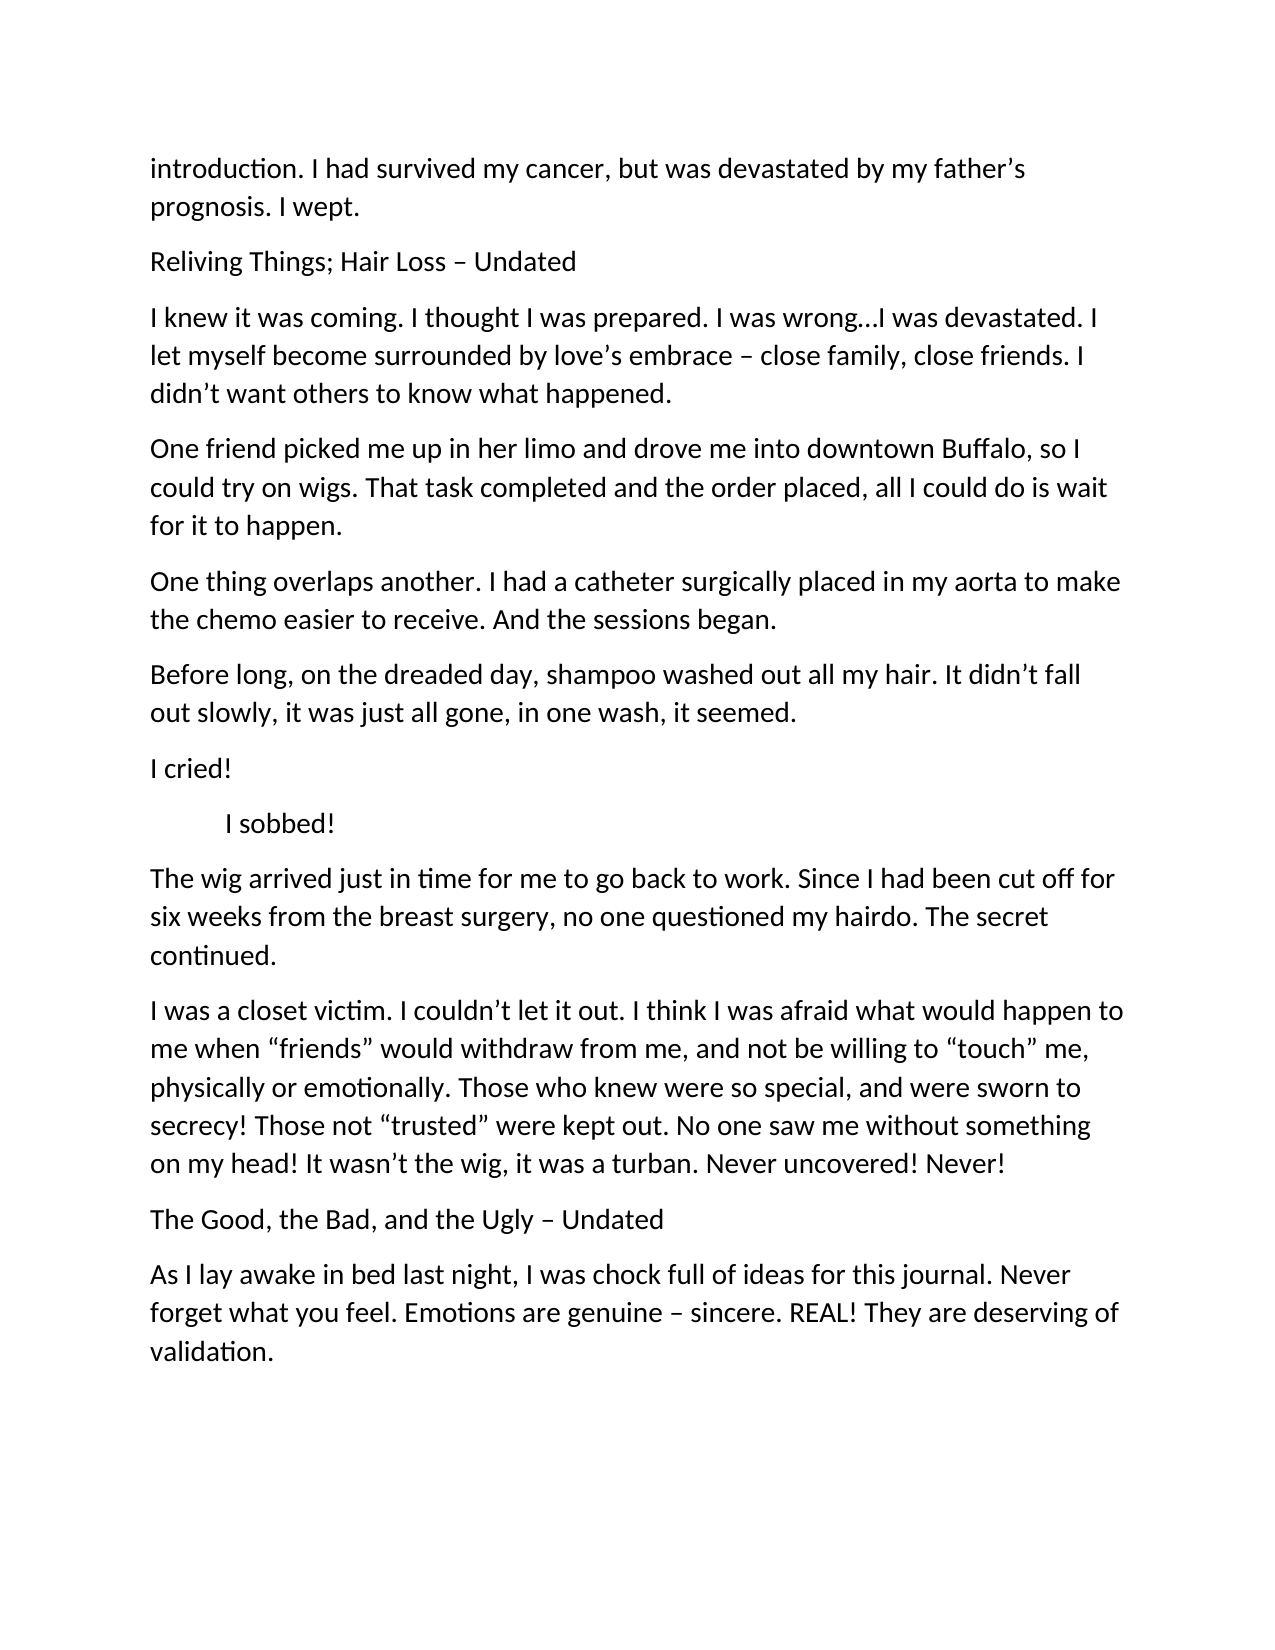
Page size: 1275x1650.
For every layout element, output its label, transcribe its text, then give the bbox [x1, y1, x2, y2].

text Reliving Things; Hair Loss – Undated [150, 243, 1125, 279]
text I sobbed! [150, 805, 1125, 840]
text One thing overlaps another. I had a catheter surgically placed in my aorta to make the chemo easier to receive. And the sessions began. [150, 563, 1125, 637]
text The wig arrived just in time for me to go back to work. Since I had been cut off for six weeks from the breast surgery, no one questioned my hairdo. The secret continued. [150, 860, 1125, 972]
text I was a closet victim. I couldn’t let it out. I think I was afraid what would happen to me when “friends” would withdraw from me, and not be willing to “touch” me, physically or emotionally. Those who knew were so special, and were sworn to secrecy! Those not “trusted” were kept out. No one saw me without something on my head! It wasn’t the wig, it was a turban. Never uncovered! Never! [150, 992, 1125, 1181]
text As I lay awake in bed last night, I was chock full of ideas for this journal. Never forget what you feel. Emotions are genuine – sincere. REAL! They are deserving of validation. [150, 1256, 1125, 1368]
text I knew it was coming. I thought I was prepared. I was wrong…I was devastated. I let myself become surrounded by love’s embrace – close family, close friends. I didn’t want others to know what happened. [150, 299, 1125, 411]
text Before long, on the dreaded day, shampoo washed out all my hair. It didn’t fall out slowly, it was just all gone, in one wash, it seemed. [150, 656, 1125, 730]
text One friend picked me up in her limo and drove me into downtown Buffalo, so I could try on wigs. That task completed and the order placed, all I could do is wait for it to happen. [150, 431, 1125, 543]
text The Good, the Bad, and the Ugly – Undated [150, 1201, 1125, 1236]
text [150, 150, 1125, 224]
text I cried! [150, 750, 1125, 785]
